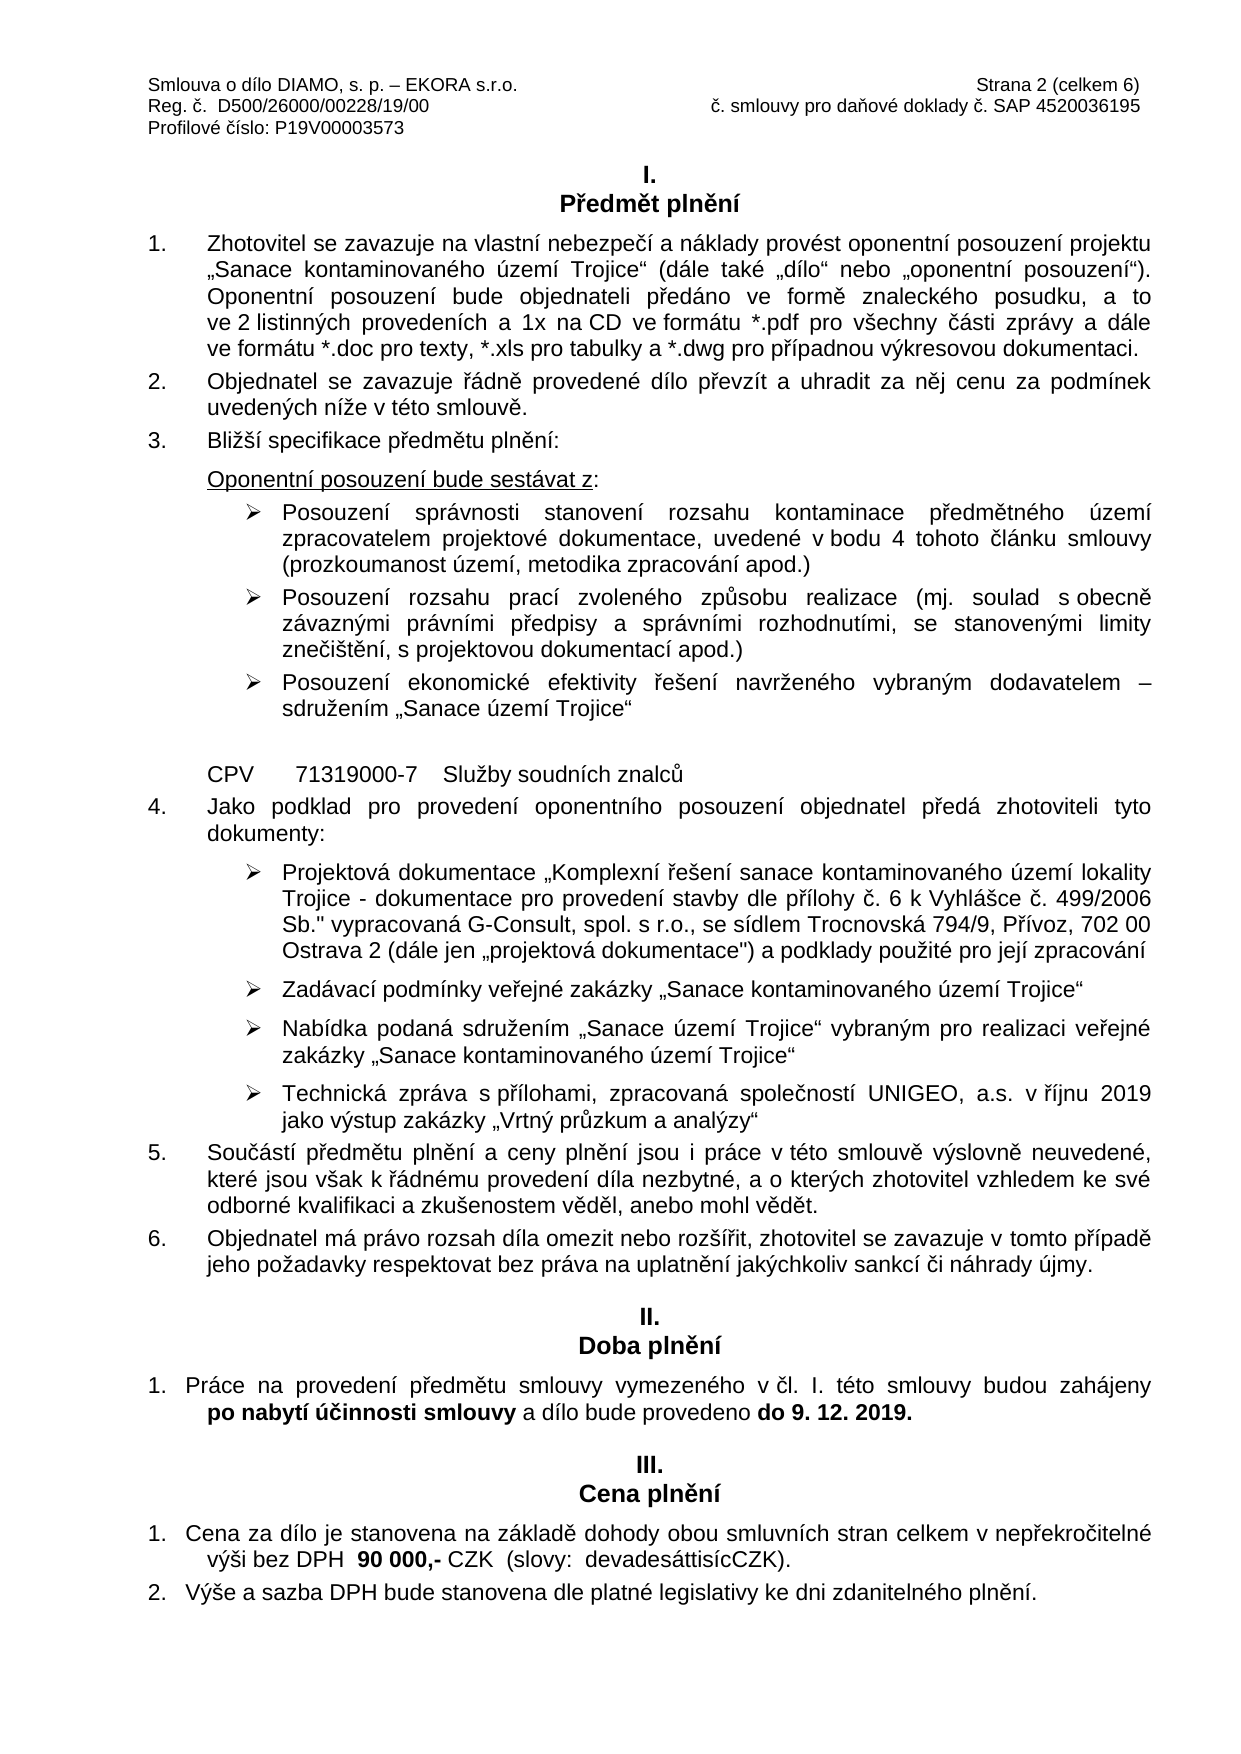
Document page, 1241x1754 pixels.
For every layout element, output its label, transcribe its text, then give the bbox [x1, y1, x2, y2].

list Projektová dokumentace „Komplexní řešení sanace kontaminovaného území lokality Trojice - dokumentace pro provedení stavby dle přílohy č. 6 k Vyhlášce č. 499/2006 Sb." vypracovaná G-Consult, spol. s r.o., se sídlem Trocnovská 794/9, Přívoz, 702 00 Ostrava 2 (dále jen „projektová dokumentace") a podklady použité pro její zpracování [244, 858, 1152, 964]
subtitle Cena plnění [148, 1479, 1152, 1508]
subtitle Doba plnění [148, 1331, 1152, 1360]
list Objednatel se zavazuje řádně provedené dílo převzít a uhradit za něj cenu za podmínek uvedených níže v této smlouvě. [148, 368, 1152, 421]
list III. [148, 1450, 1152, 1479]
list Součástí předmětu plnění a ceny plnění jsou i práce v této smlouvě výslovně neuvedené, které jsou však k řádnému provedení díla nezbytné, a o kterých zhotovitel vzhledem ke své odborné kvalifikaci a zkušenostem věděl, anebo mohl vědět. [148, 1139, 1152, 1218]
list I. [148, 160, 1152, 189]
list Bližší specifikace předmětu plnění: [148, 427, 1152, 453]
subtitle Předmět plnění [148, 189, 1152, 217]
list Zadávací podmínky veřejné zakázky „Sanace kontaminovaného území Trojice“ [244, 976, 1152, 1003]
list Posouzení ekonomické efektivity řešení navrženého vybraným dodavatelem – sdružením „Sanace území Trojice“ [244, 669, 1152, 722]
list Jako podklad pro provedení oponentního posouzení objednatel předá zhotoviteli tyto dokumenty: [148, 793, 1152, 846]
list Objednatel má právo rozsah díla omezit nebo rozšířit, zhotovitel se zavazuje v tomto případě jeho požadavky respektovat bez práva na uplatnění jakýchkoliv sankcí či náhrady újmy. [148, 1225, 1152, 1277]
text CPV 71319000-7 Služby soudních znalců [207, 761, 1152, 787]
list II. [148, 1302, 1152, 1331]
text Oponentní posouzení bude sestávat z: [207, 466, 1152, 492]
list Posouzení správnosti stanovení rozsahu kontaminace předmětného území zpracovatelem projektové dokumentace, uvedené v bodu 4 tohoto článku smlouvy (prozkoumanost území, metodika zpracování apod.) [244, 498, 1152, 577]
list Technická zpráva s přílohami, zpracovaná společností UNIGEO, a.s. v říjnu 2019 jako výstup zakázky „Vrtný průzkum a analýzy“ [244, 1080, 1152, 1133]
list Zhotovitel se zavazuje na vlastní nebezpečí a náklady provést oponentní posouzení projektu „Sanace kontaminovaného území Trojice“ (dále také „dílo“ nebo „oponentní posouzení“). Oponentní posouzení bude objednateli předáno ve formě znaleckého posudku, a to ve 2 listinných provedeních a 1x na CD ve formátu *.pdf pro všechny části zprávy a dále ve formátu *.doc pro texty, *.xls pro tabulky a *.dwg pro případnou výkresovou dokumentaci. [148, 230, 1152, 362]
list Cena za dílo je stanovena na základě dohody obou smluvních stran celkem v nepřekročitelné výši bez DPH 90 000,- CZK (slovy: devadesáttisícCZK). [148, 1520, 1152, 1573]
list Výše a sazba DPH bude stanovena dle platné legislativy ke dni zdanitelného plnění. [148, 1579, 1152, 1605]
list Posouzení rozsahu prací zvoleného způsobu realizace (mj. soulad s obecně závaznými právními předpisy a správními rozhodnutími, se stanovenými limity znečištění, s projektovou dokumentací apod.) [244, 584, 1152, 663]
list Nabídka podaná sdružením „Sanace území Trojice“ vybraným pro realizaci veřejné zakázky „Sanace kontaminovaného území Trojice“ [244, 1015, 1152, 1068]
list Práce na provedení předmětu smlouvy vymezeného v čl. I. této smlouvy budou zahájeny po nabytí účinnosti smlouvy a dílo bude provedeno do 9. 12. 2019. [148, 1372, 1152, 1425]
